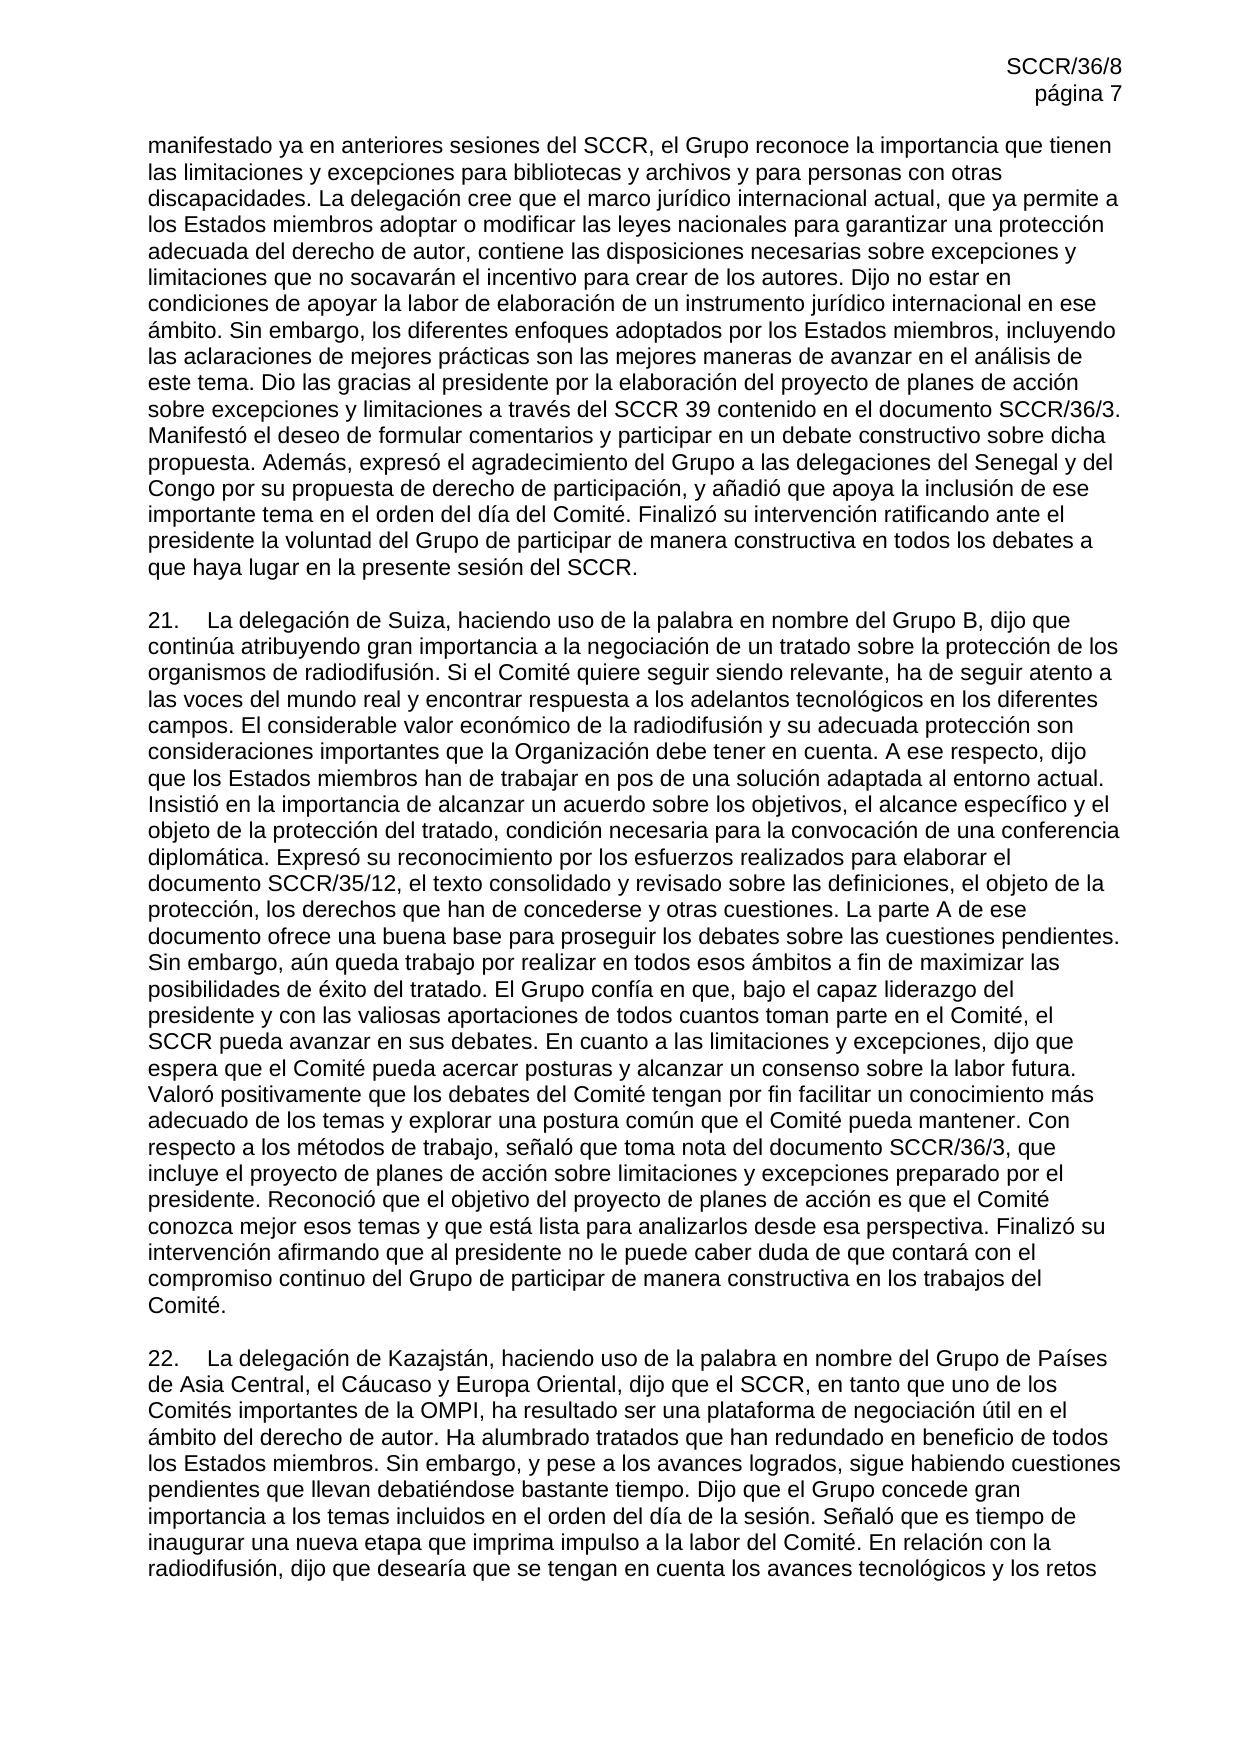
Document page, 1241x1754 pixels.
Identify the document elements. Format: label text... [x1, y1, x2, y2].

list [148, 132, 1122, 580]
list La delegación de Suiza, haciendo uso de la palabra en nombre del Grupo B, dijo que continúa atribuyendo gran importancia a la negociación de un tratado sobre la protección de los organismos de radiodifusión. Si el Comité quiere seguir siendo relevante, ha de seguir atento a las voces del mundo real y encontrar respuesta a los adelantos tecnológicos en los diferentes campos. El considerable valor económico de la radiodifusión y su adecuada protección son consideraciones importantes que la Organización debe tener en cuenta. A ese respecto, dijo que los Estados miembros han de trabajar en pos de una solución adaptada al entorno actual. Insistió en la importancia de alcanzar un acuerdo sobre los objetivos, el alcance específico y el objeto de la protección del tratado, condición necesaria para la convocación de una conferencia diplomática. Expresó su reconocimiento por los esfuerzos realizados para elaborar el documento SCCR/35/12, el texto consolidado y revisado sobre las definiciones, el objeto de la protección, los derechos que han de concederse y otras cuestiones. La parte A de ese documento ofrece una buena base para proseguir los debates sobre las cuestiones pendientes. Sin embargo, aún queda trabajo por realizar en todos esos ámbitos a fin de maximizar las posibilidades de éxito del tratado. El Grupo confía en que, bajo el capaz liderazgo del presidente y con las valiosas aportaciones de todos cuantos toman parte en el Comité, el SCCR pueda avanzar en sus debates. En cuanto a las limitaciones y excepciones, dijo que espera que el Comité pueda acercar posturas y alcanzar un consenso sobre la labor futura. Valoró positivamente que los debates del Comité tengan por fin facilitar un conocimiento más adecuado de los temas y explorar una postura común que el Comité pueda mantener. Con respecto a los métodos de trabajo, señaló que toma nota del documento SCCR/36/3, que incluye el proyecto de planes de acción sobre limitaciones y excepciones preparado por el presidente. Reconoció que el objetivo del proyecto de planes de acción es que el Comité conozca mejor esos temas y que está lista para analizarlos desde esa perspectiva. Finalizó su intervención afirmando que al presidente no le puede caber duda de que contará con el compromiso continuo del Grupo de participar de manera constructiva en los trabajos del Comité. [148, 607, 1122, 1318]
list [148, 1344, 1122, 1582]
